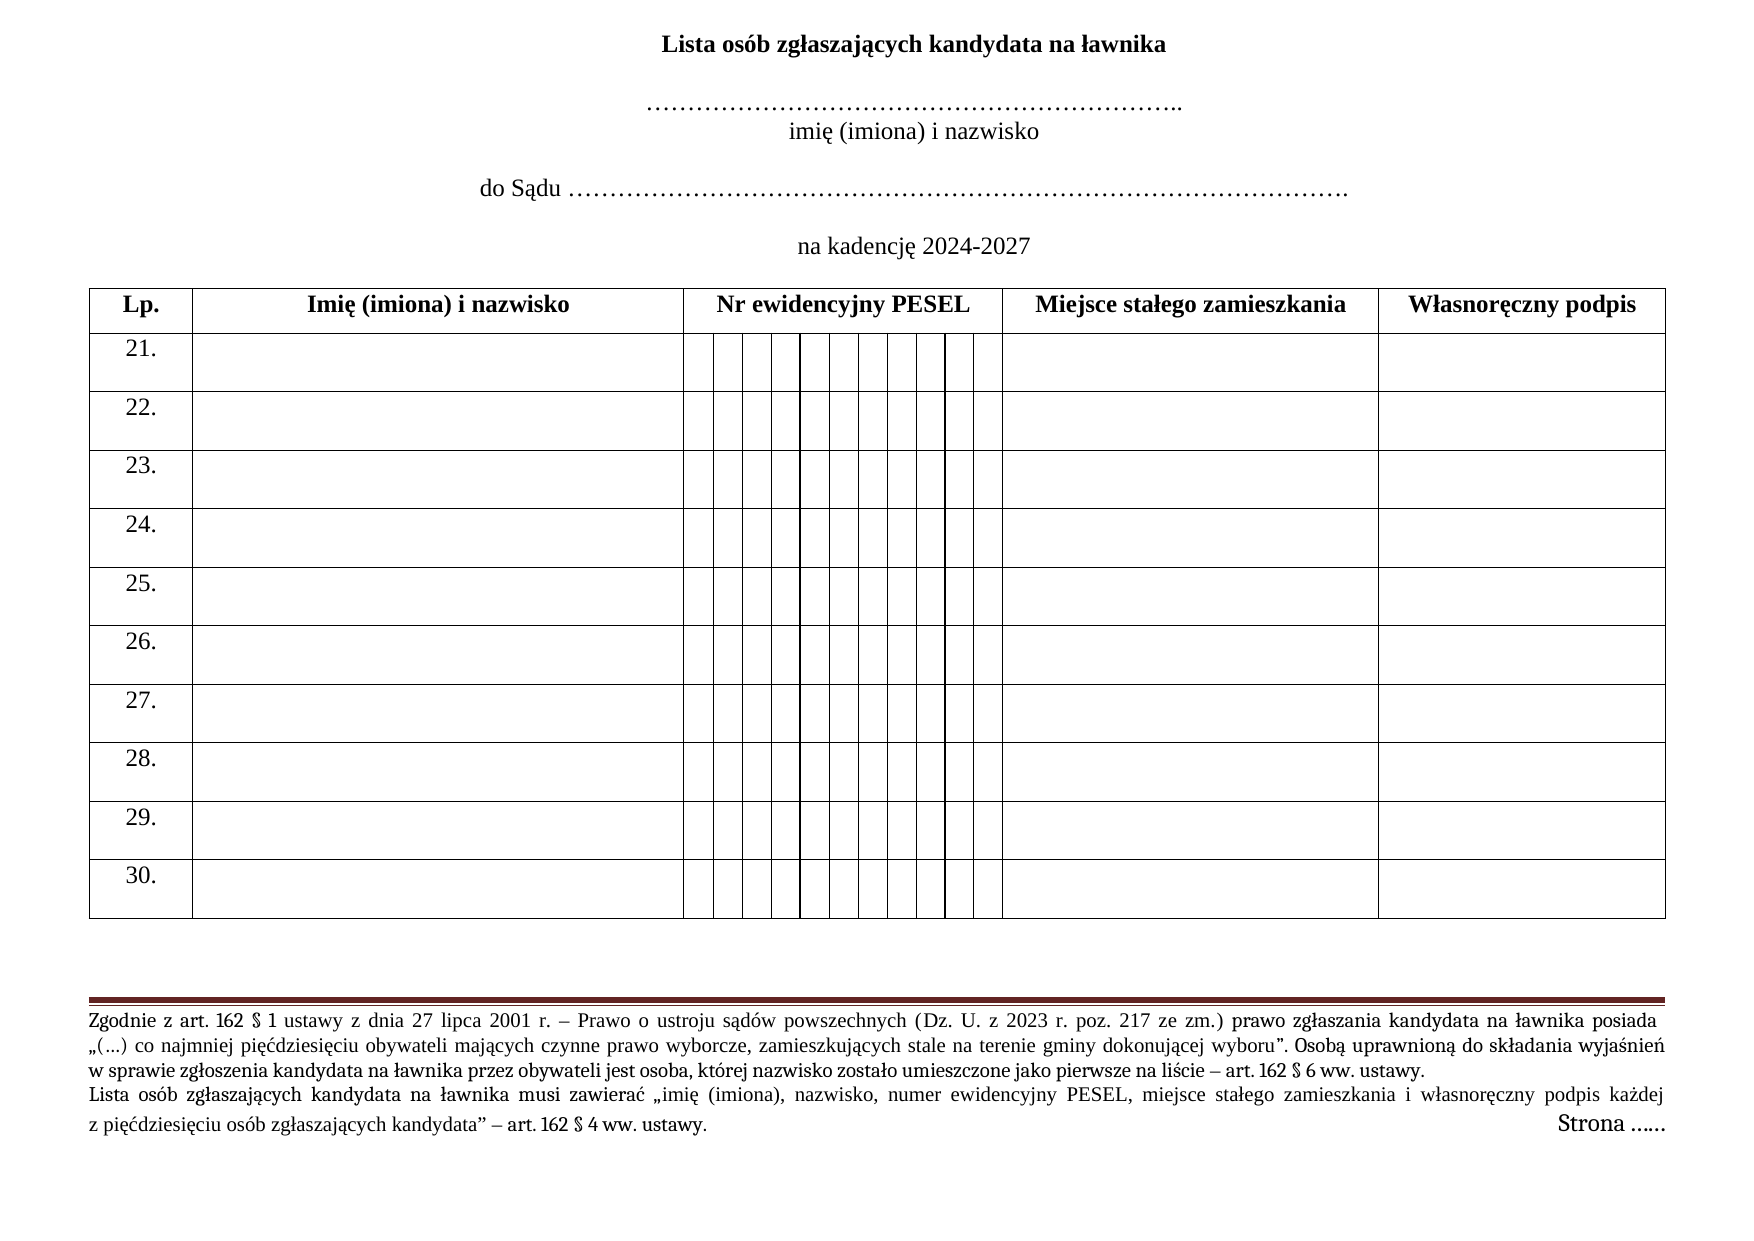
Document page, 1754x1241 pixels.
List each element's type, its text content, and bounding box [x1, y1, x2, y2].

table_cell [1379, 802, 1665, 859]
table_cell [714, 392, 742, 449]
table_cell [714, 860, 742, 918]
table_cell [888, 568, 916, 625]
table_cell [714, 451, 742, 508]
table_cell [1379, 392, 1665, 449]
table_cell [888, 451, 916, 508]
table_cell [946, 568, 973, 625]
table_cell [714, 334, 742, 391]
table_cell [193, 451, 683, 508]
table_cell [946, 509, 973, 567]
table_cell [772, 334, 799, 391]
table_cell [801, 568, 829, 625]
table_cell [743, 802, 771, 859]
table_cell [772, 802, 799, 859]
table_cell [917, 334, 944, 391]
table_cell [772, 451, 799, 508]
table_cell [946, 860, 973, 918]
table_cell [714, 568, 742, 625]
table_cell [859, 860, 887, 918]
table_cell 24. [90, 509, 192, 567]
table_cell [974, 334, 1002, 391]
table_cell [772, 860, 799, 918]
table_cell [859, 509, 887, 567]
table_cell 26. [90, 626, 192, 684]
table_cell [888, 685, 916, 742]
table_cell [859, 451, 887, 508]
table_cell [1003, 626, 1378, 684]
table_cell [946, 743, 973, 801]
table_cell [917, 392, 944, 449]
table_cell [1003, 568, 1378, 625]
table_cell [801, 334, 829, 391]
table_cell [859, 334, 887, 391]
table_cell [801, 626, 829, 684]
text Lista osób zgłaszających kandydata na ławnika [89, 29, 1665, 58]
table_cell [888, 802, 916, 859]
table_cell [1003, 860, 1378, 918]
table_cell [830, 685, 858, 742]
table_cell [1379, 451, 1665, 508]
table_cell [859, 743, 887, 801]
table_cell [743, 743, 771, 801]
table_cell [1379, 626, 1665, 684]
table_cell [974, 568, 1002, 625]
table_cell [684, 509, 713, 567]
table_cell [946, 334, 973, 391]
table_cell [193, 509, 683, 567]
table_cell [801, 685, 829, 742]
table_cell [684, 392, 713, 449]
table_cell [714, 626, 742, 684]
table_cell [888, 509, 916, 567]
table_cell [830, 568, 858, 625]
table_cell [684, 626, 713, 684]
table_cell [743, 685, 771, 742]
table_cell [684, 685, 713, 742]
table_cell [743, 860, 771, 918]
table_cell [714, 802, 742, 859]
table_cell [684, 451, 713, 508]
table_cell [946, 451, 973, 508]
table_cell [974, 802, 1002, 859]
table_cell 30. [90, 860, 192, 918]
table_cell [193, 392, 683, 449]
table_cell [830, 334, 858, 391]
table_cell [1003, 334, 1378, 391]
table_header Miejsce stałego zamieszkania [1003, 289, 1378, 332]
table_cell [1379, 509, 1665, 567]
table_cell [193, 685, 683, 742]
table_cell [946, 685, 973, 742]
table_cell [801, 509, 829, 567]
table_cell [888, 626, 916, 684]
table_cell [859, 568, 887, 625]
table_cell [974, 685, 1002, 742]
table_cell [772, 392, 799, 449]
table_cell [772, 743, 799, 801]
table_cell [743, 392, 771, 449]
table_cell [917, 509, 944, 567]
table_header Własnoręczny podpis [1379, 289, 1665, 332]
table_cell [830, 743, 858, 801]
table_cell [801, 743, 829, 801]
table_cell [1003, 743, 1378, 801]
table_cell [1003, 451, 1378, 508]
table_cell [830, 509, 858, 567]
table_cell [830, 802, 858, 859]
table_cell [193, 860, 683, 918]
table_cell [772, 568, 799, 625]
table_cell [859, 685, 887, 742]
table_cell 29. [90, 802, 192, 859]
table_cell [684, 743, 713, 801]
table_cell [193, 626, 683, 684]
table_cell [917, 802, 944, 859]
text na kadencję 2024-2027 [89, 231, 1665, 259]
table_cell [1379, 743, 1665, 801]
table_cell [917, 685, 944, 742]
table_cell [974, 743, 1002, 801]
table_cell [974, 509, 1002, 567]
table_header Nr ewidencyjny PESEL [684, 289, 1002, 332]
table_header Imię (imiona) i nazwisko [193, 289, 683, 332]
table_cell [917, 743, 944, 801]
table_cell [1379, 860, 1665, 918]
table_cell [801, 451, 829, 508]
table_cell [888, 860, 916, 918]
table_cell 27. [90, 685, 192, 742]
table_cell [859, 802, 887, 859]
table_cell [830, 392, 858, 449]
table_cell [193, 802, 683, 859]
table_cell [974, 392, 1002, 449]
table_cell 21. [90, 334, 192, 391]
table_cell [684, 568, 713, 625]
table_cell [193, 334, 683, 391]
table_cell [917, 626, 944, 684]
table_cell [1003, 509, 1378, 567]
table_cell [801, 802, 829, 859]
table_cell [888, 334, 916, 391]
table_cell [917, 860, 944, 918]
table_cell 25. [90, 568, 192, 625]
table_cell [859, 392, 887, 449]
table_cell [714, 685, 742, 742]
table_cell [743, 509, 771, 567]
table_cell [917, 451, 944, 508]
table_cell [1379, 568, 1665, 625]
table_cell [684, 860, 713, 918]
table_cell [193, 568, 683, 625]
table_cell [888, 743, 916, 801]
table_cell [888, 392, 916, 449]
table_header Lp. [90, 289, 192, 332]
table_cell [946, 802, 973, 859]
text imię (imiona) i nazwisko [89, 116, 1665, 144]
text ……………………………………………………….. [89, 87, 1665, 116]
table_cell [743, 334, 771, 391]
table_cell [772, 626, 799, 684]
table_cell [974, 626, 1002, 684]
table_cell 23. [90, 451, 192, 508]
table_cell [684, 802, 713, 859]
table_cell [193, 743, 683, 801]
table_cell [974, 451, 1002, 508]
table_cell [772, 509, 799, 567]
table_cell [859, 626, 887, 684]
table_cell [801, 860, 829, 918]
table_cell [1379, 685, 1665, 742]
table_cell [946, 392, 973, 449]
table_cell [684, 334, 713, 391]
table_cell [743, 626, 771, 684]
table_cell [743, 451, 771, 508]
table_cell [714, 743, 742, 801]
table_cell [830, 451, 858, 508]
table_cell [1003, 685, 1378, 742]
table_cell 22. [90, 392, 192, 449]
table_cell [1003, 392, 1378, 449]
table_cell [946, 626, 973, 684]
table_cell [801, 392, 829, 449]
table_cell [772, 685, 799, 742]
table_cell [830, 626, 858, 684]
table_cell [830, 860, 858, 918]
table_cell [917, 568, 944, 625]
table_cell 28. [90, 743, 192, 801]
table_cell [1003, 802, 1378, 859]
text do Sądu …………………………………………………………………………………. [89, 173, 1665, 202]
table_cell [714, 509, 742, 567]
table_cell [743, 568, 771, 625]
table_cell [974, 860, 1002, 918]
table_cell [1379, 334, 1665, 391]
